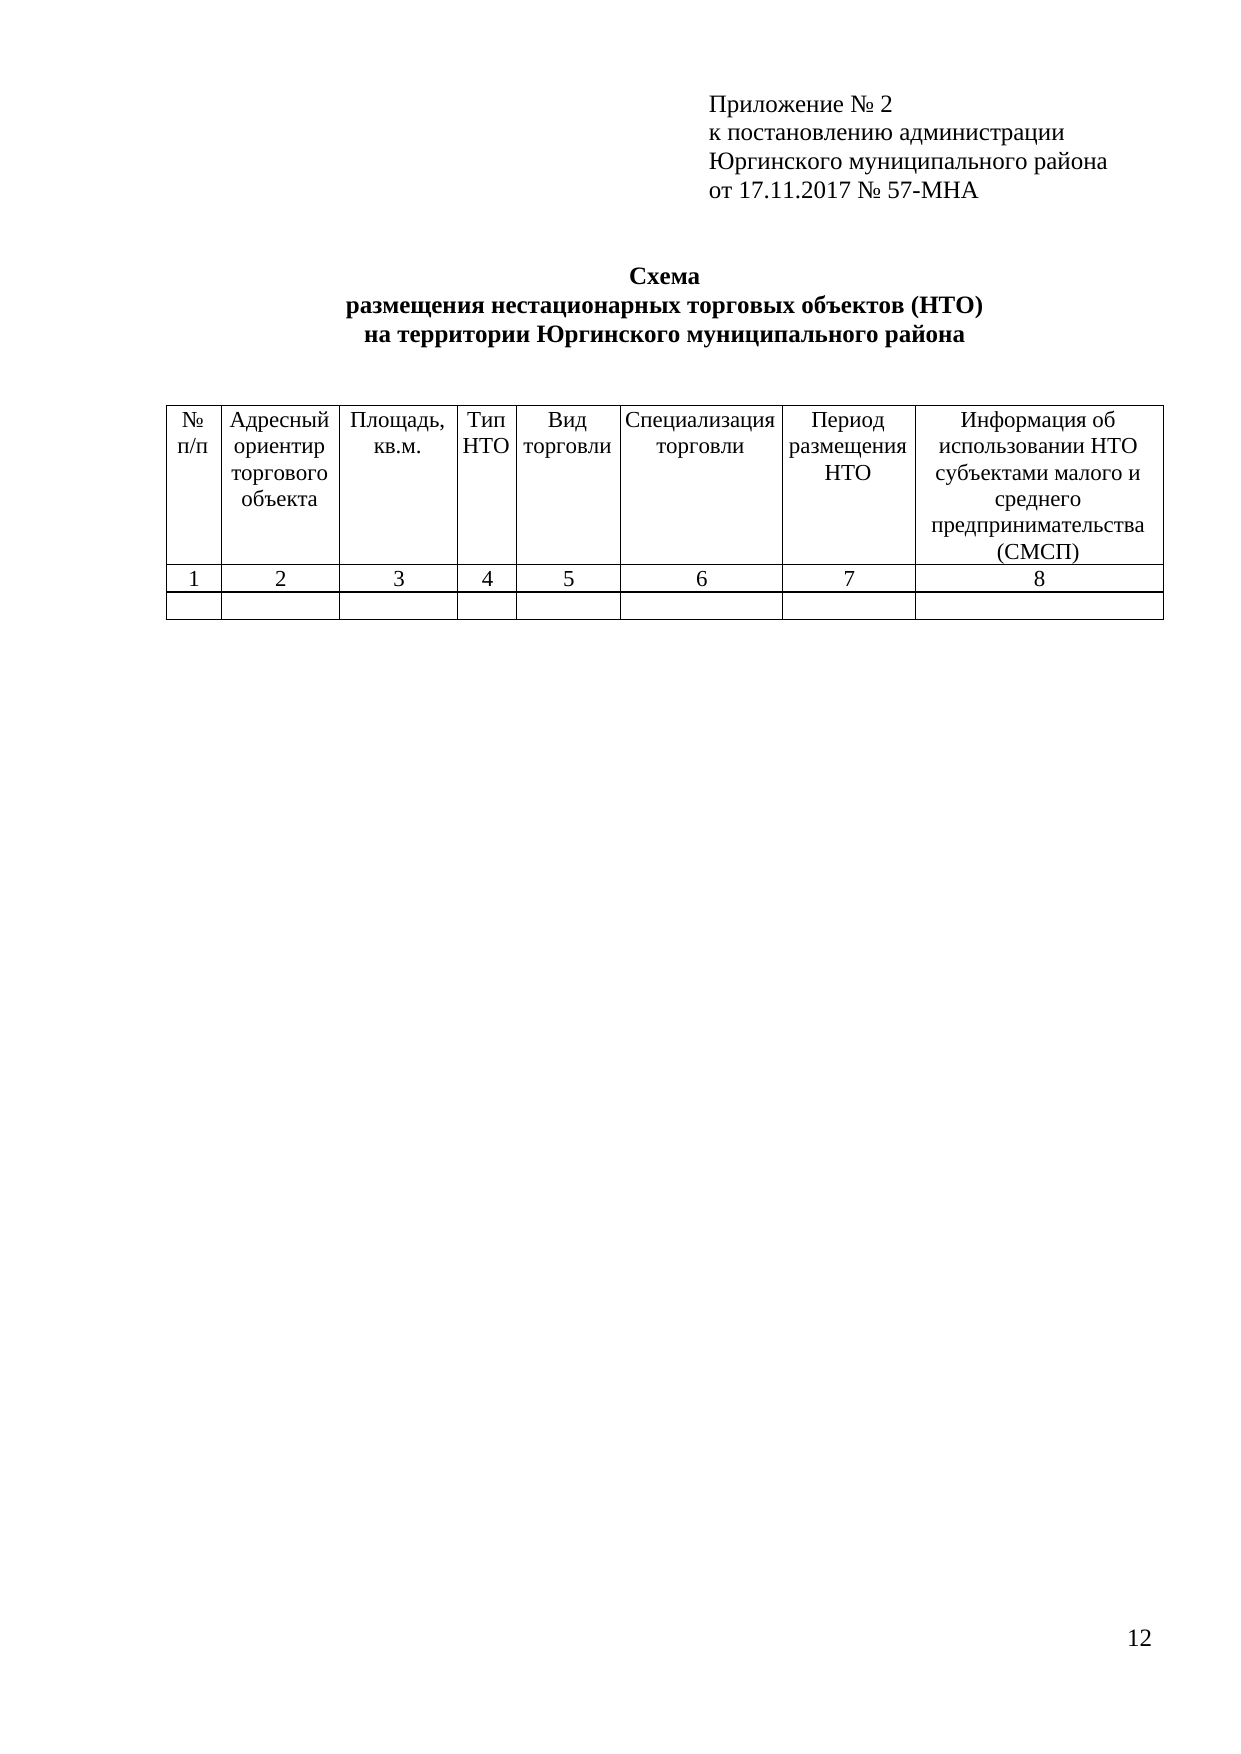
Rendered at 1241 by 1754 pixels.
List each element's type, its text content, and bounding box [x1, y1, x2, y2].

table_header Период размещения НТО [783, 406, 915, 564]
table_cell [916, 593, 1163, 619]
table_cell 1 [167, 565, 221, 591]
text от 17.11.2017 № 57-МНА [709, 175, 1152, 204]
table_cell [458, 593, 516, 619]
table_cell 8 [916, 565, 1163, 591]
table_cell 6 [621, 565, 782, 591]
table_header № п/п [167, 406, 221, 564]
text размещения нестационарных торговых объектов (НТО) [177, 290, 1152, 319]
text на территории Юргинского муниципального района [177, 319, 1152, 347]
table_cell [621, 593, 782, 619]
text Схема [177, 261, 1152, 290]
text Юргинского муниципального района [709, 146, 1152, 175]
table_cell [167, 593, 221, 619]
table_header Адресный ориентир торгового объекта [222, 406, 339, 564]
table_cell [222, 593, 339, 619]
table_cell [340, 593, 457, 619]
table_header Специализация торговли [621, 406, 782, 564]
table_cell 4 [458, 565, 516, 591]
text Приложение № 2 [709, 89, 1152, 117]
text к постановлению администрации [709, 117, 1152, 146]
table_cell 5 [517, 565, 620, 591]
table_header Тип НТО [458, 406, 516, 564]
table_cell 2 [222, 565, 339, 591]
table_header Площадь, кв.м. [340, 406, 457, 564]
table_header Информация об использовании НТО субъектами малого и среднего предпринимательства (СМСП) [916, 406, 1163, 564]
table_cell 7 [783, 565, 915, 591]
table_header Вид торговли [517, 406, 620, 564]
table_cell [783, 593, 915, 619]
table_cell [517, 593, 620, 619]
table_cell 3 [340, 565, 457, 591]
